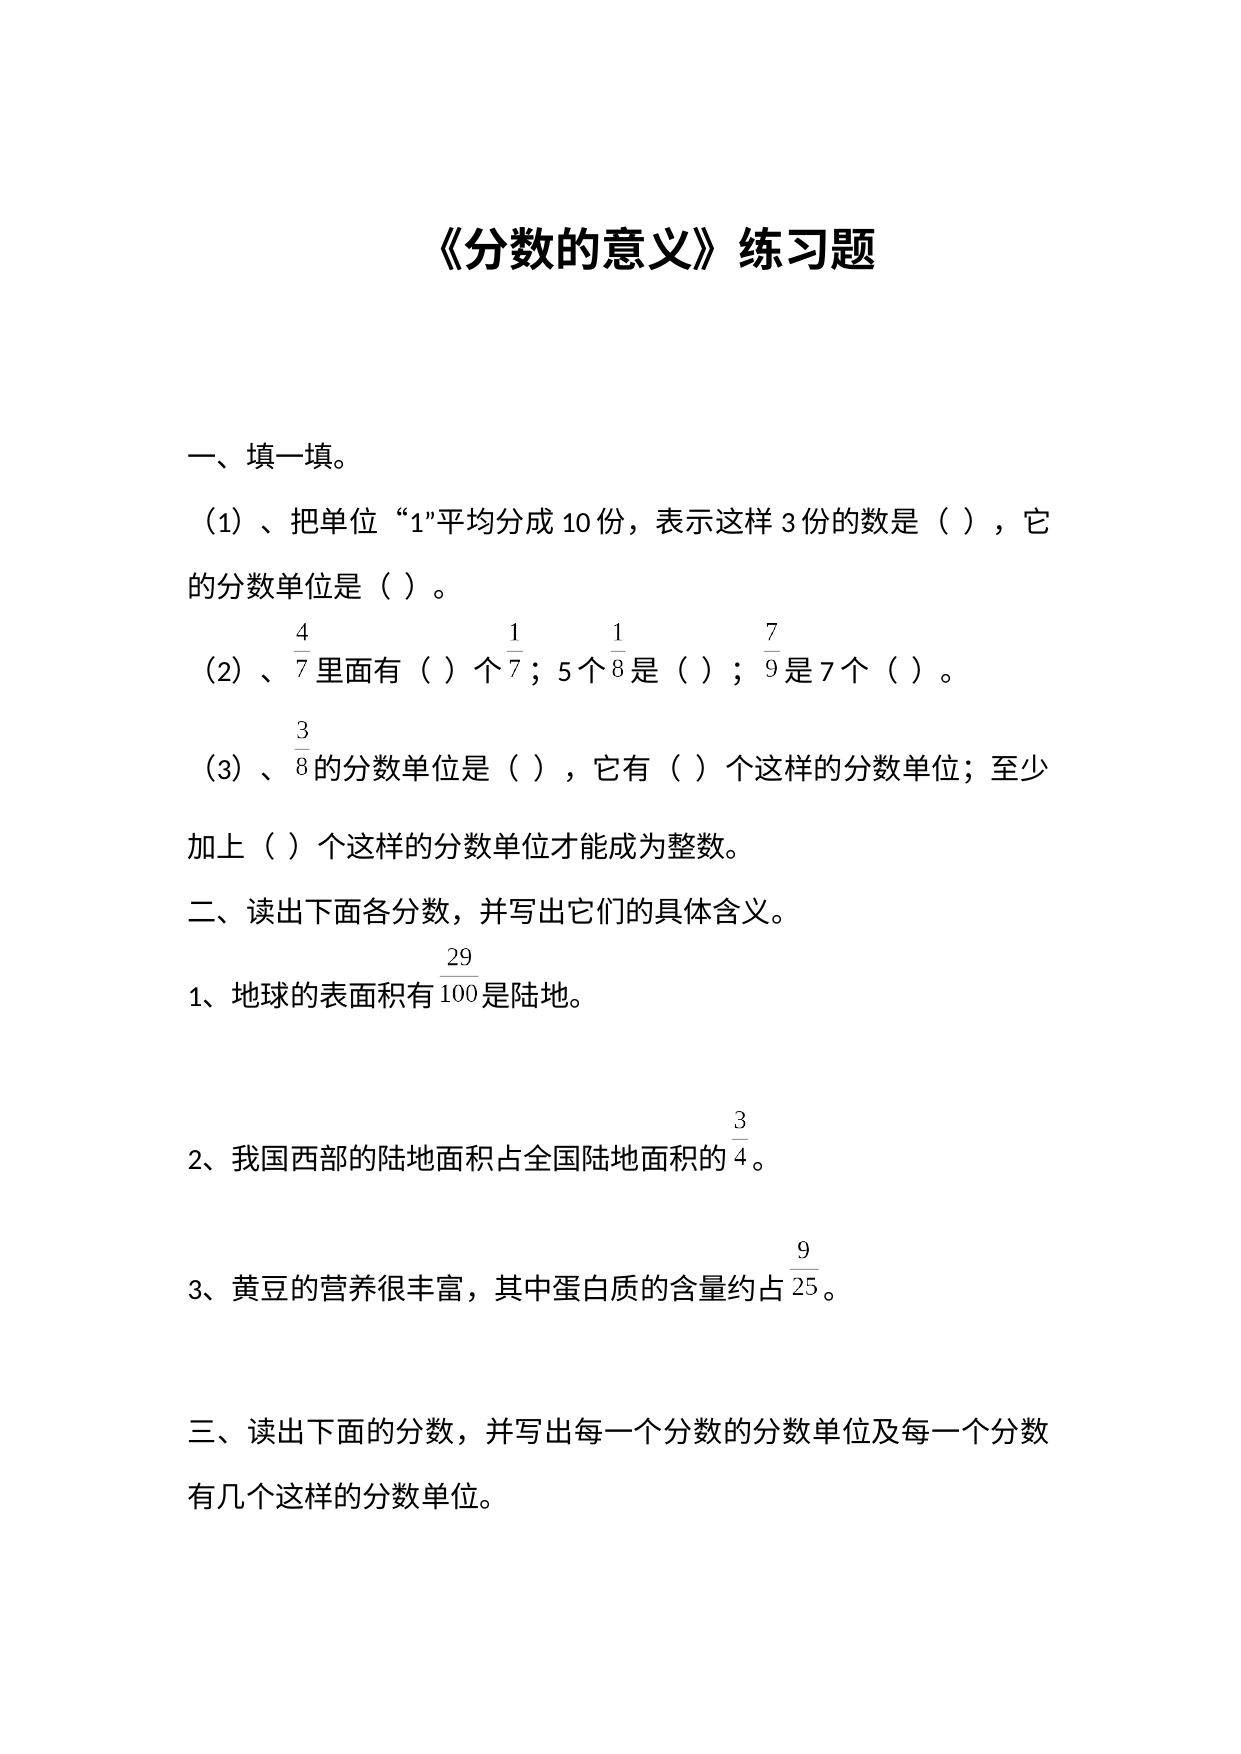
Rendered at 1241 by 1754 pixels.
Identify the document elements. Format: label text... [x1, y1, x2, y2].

list 3、黄豆的营养很丰富，其中蛋白质的含量约占。 [187, 1234, 1053, 1332]
list 三、读出下面的分数，并写出每一个分数的分数单位及每一个分数有几个这样的分数单位。 [187, 1397, 1053, 1527]
list 填一填。 [187, 422, 1053, 487]
subtitle 《分数的意义》练习题 [187, 197, 1053, 295]
list 、的分数单位是（ ），它有（ ）个这样的分数单位；至少加上（ ）个这样的分数单位才能成为整数。 [187, 714, 1053, 877]
list 读出下面各分数，并写出它们的具体含义。 [187, 877, 1053, 942]
list 2、我国西部的陆地面积占全国陆地面积的。 [187, 1104, 1053, 1202]
list 地球的表面积有是陆地。 [187, 942, 1053, 1039]
list 、里面有（ ）个；5个是（ ）；是7个（ ）。 [187, 617, 1053, 714]
list 、把单位“1”平均分成10份，表示这样3份的数是（ ），它的分数单位是（ ）。 [187, 487, 1053, 617]
